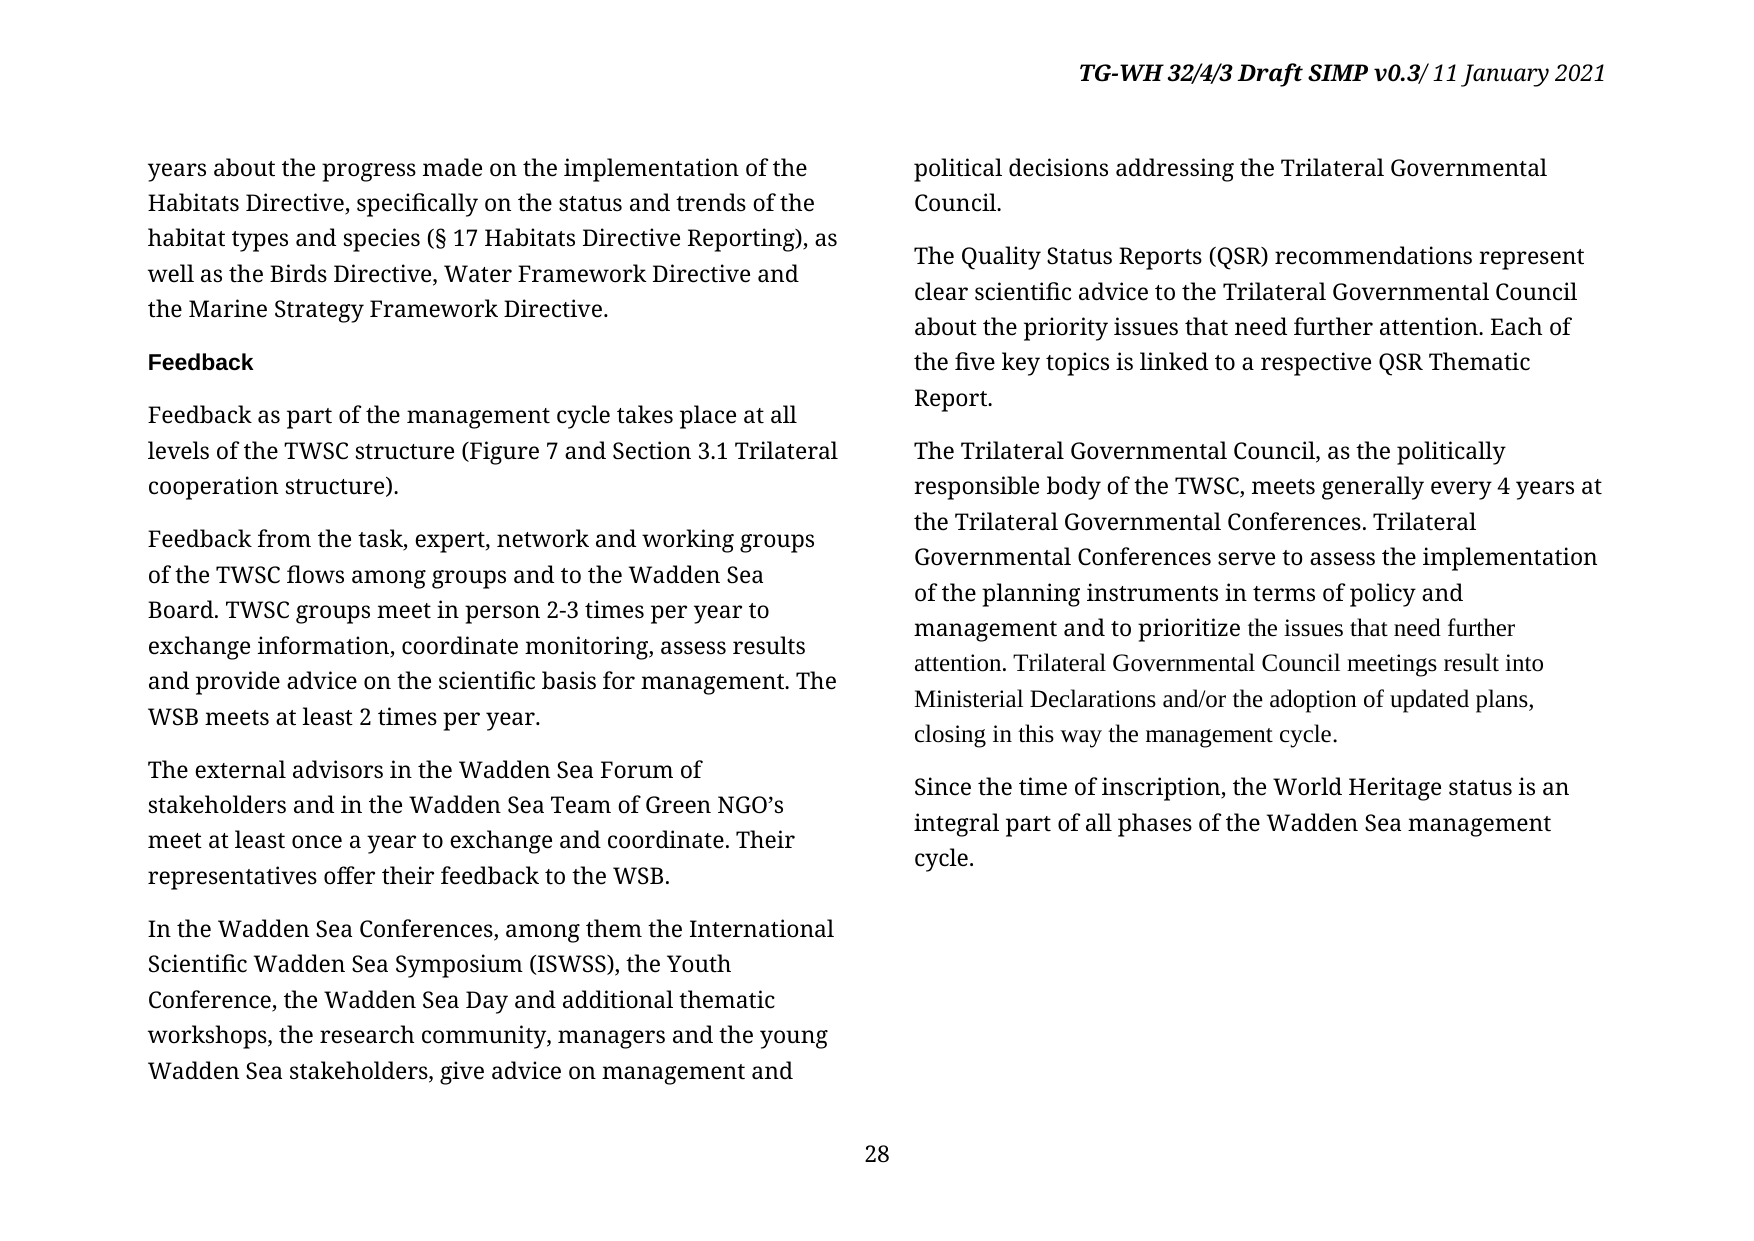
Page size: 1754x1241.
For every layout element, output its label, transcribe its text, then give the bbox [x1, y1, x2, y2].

text The Trilateral Governmental Council, as the politically responsible body of the TWSC, meets generally every 4 years at the Trilateral Governmental Conferences. Trilateral Governmental Conferences serve to assess the implementation of the planning instruments in terms of policy and management and to prioritize the issues that need further attention. Trilateral Governmental Council meetings result into Ministerial Declarations and/or the adoption of updated plans, closing in this way the management cycle. [914, 431, 1606, 750]
list Since the time of inscription, the World Heritage status is an integral part of all phases of the Wadden Sea management cycle. [914, 767, 1606, 874]
text The Quality Status Reports (QSR) recommendations represent clear scientific advice to the Trilateral Governmental Council about the priority issues that need further attention. Each of the five key topics is linked to a respective QSR Thematic Report. [914, 236, 1606, 413]
text In the Wadden Sea Conferences, among them the International Scientific Wadden Sea Symposium (ISWSS), the Youth Conference, the Wadden Sea Day and additional thematic workshops, the research community, managers and the young Wadden Sea stakeholders, give advice on management and political decisions addressing the Trilateral Governmental Council. [148, 909, 840, 1086]
text In the Wadden Sea Conferences, among them the International Scientific Wadden Sea Symposium (ISWSS), the Youth Conference, the Wadden Sea Day and additional thematic workshops, the research community, managers and the young Wadden Sea stakeholders, give advice on management and political decisions addressing the Trilateral Governmental Council. [914, 148, 1606, 218]
text Feedback from the task, expert, network and working groups of the TWSC flows among groups and to the Wadden Sea Board. TWSC groups meet in person 2-3 times per year to exchange information, coordinate monitoring, assess results and provide advice on the scientific basis for management. The WSB meets at least 2 times per year. [148, 519, 840, 732]
text Feedback as part of the management cycle takes place at all levels of the TWSC structure (Figure 7 and Section 3.1 Trilateral cooperation structure). [148, 396, 840, 502]
subtitle Feedback [148, 342, 840, 378]
text The external advisors in the Wadden Sea Forum of stakeholders and in the Wadden Sea Team of Green NGO’s meet at least once a year to exchange and coordinate. Their representatives offer their feedback to the WSB. [148, 750, 840, 891]
